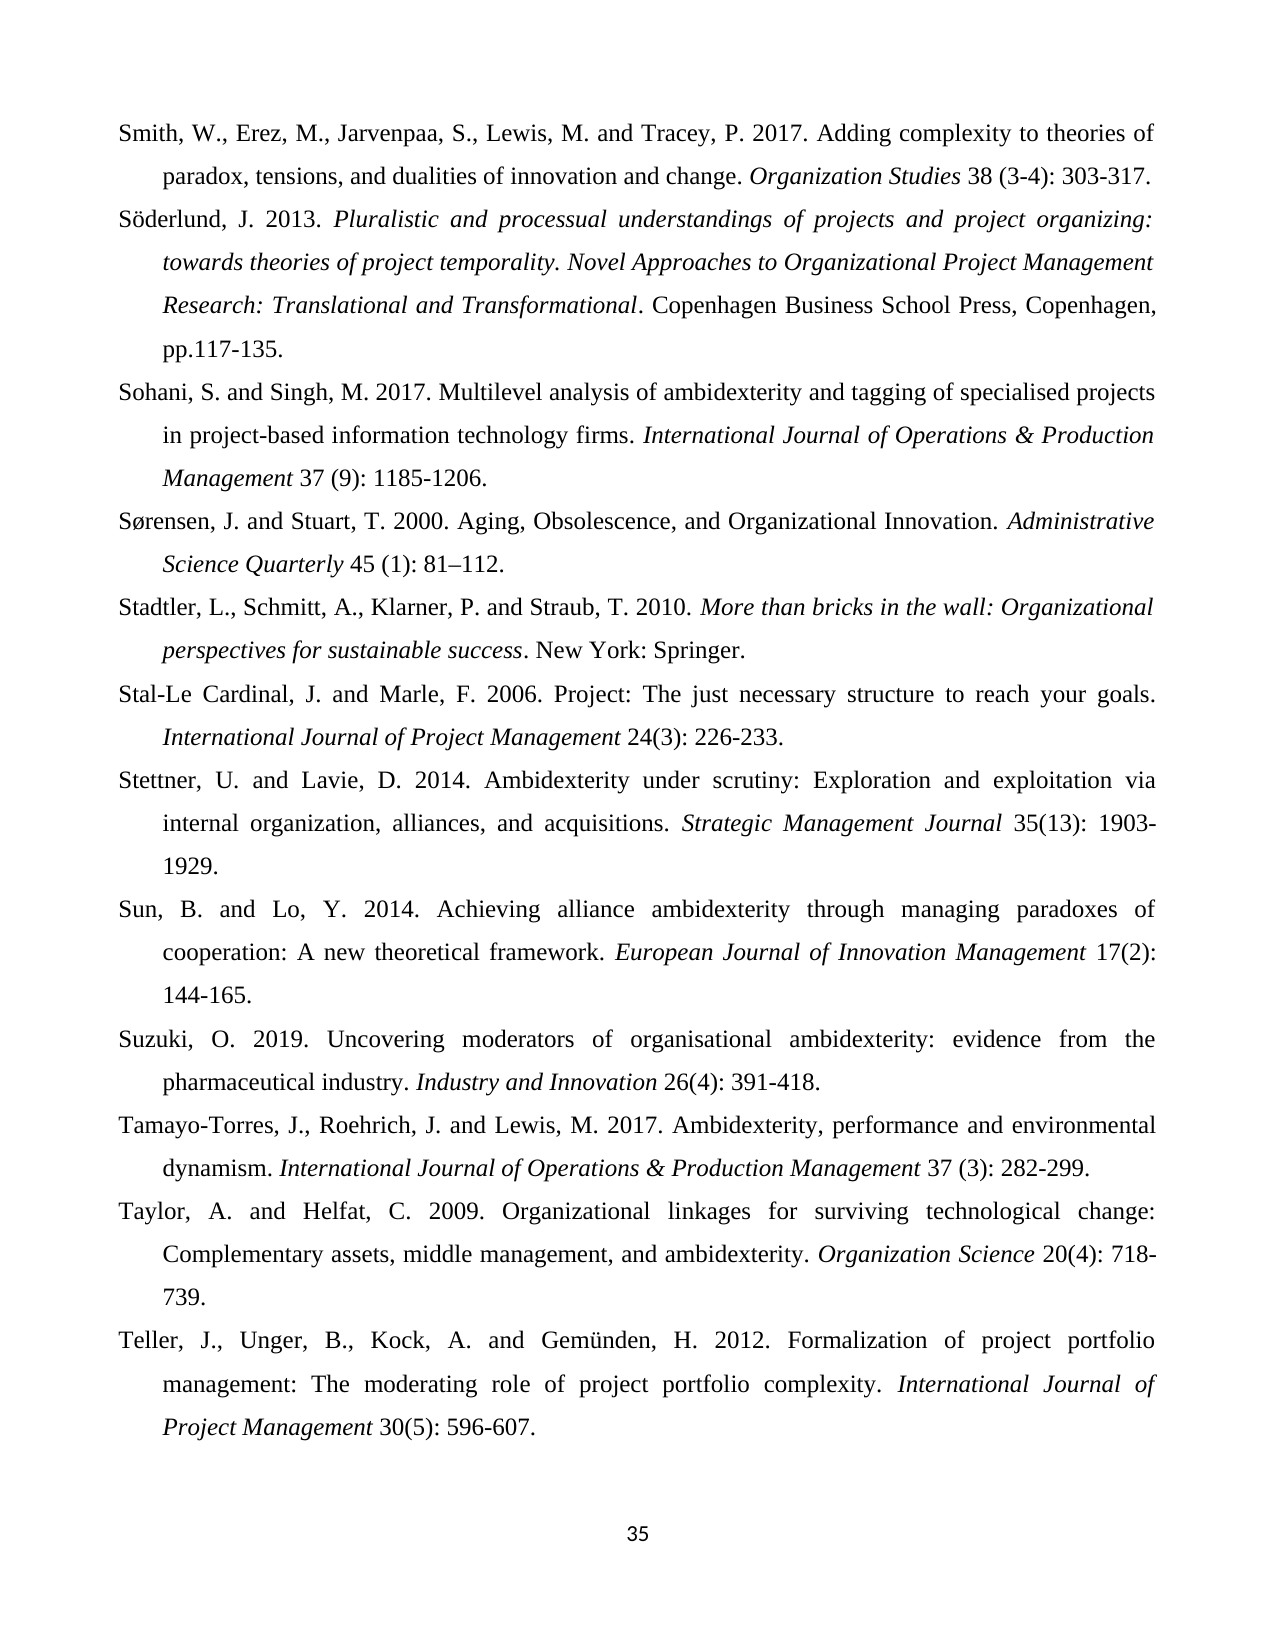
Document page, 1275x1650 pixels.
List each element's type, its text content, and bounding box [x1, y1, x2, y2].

text Stettner, U. and Lavie, D. 2014. Ambidexterity under scrutiny: Exploration and exploitation via internal organization, alliances, and acquisitions. Strategic Management Journal 35(13): 1903-1929. [118, 765, 1157, 880]
text Stadtler, L., Schmitt, A., Klarner, P. and Straub, T. 2010. More than bricks in the wall: Organizational perspectives for sustainable success. New York: Springer. [118, 592, 1157, 664]
text Tamayo-Torres, J., Roehrich, J. and Lewis, M. 2017. Ambidexterity, performance and environmental dynamism. International Journal of Operations & Production Management 37 (3): 282-299. [118, 1110, 1157, 1182]
text Teller, J., Unger, B., Kock, A. and Gemünden, H. 2012. Formalization of project portfolio management: The moderating role of project portfolio complexity. International Journal of Project Management 30(5): 596-607. [118, 1326, 1157, 1441]
text Suzuki, O. 2019. Uncovering moderators of organisational ambidexterity: evidence from the pharmaceutical industry. Industry and Innovation 26(4): 391-418. [118, 1024, 1157, 1096]
text Sohani, S. and Singh, M. 2017. Multilevel analysis of ambidexterity and tagging of specialised projects in project-based information technology firms. International Journal of Operations & Production Management 37 (9): 1185-1206. [118, 377, 1157, 492]
text Sørensen, J. and Stuart, T. 2000. Aging, Obsolescence, and Organizational Innovation. Administrative Science Quarterly 45 (1): 81–112. [118, 506, 1157, 578]
text Stal-Le Cardinal, J. and Marle, F. 2006. Project: The just necessary structure to reach your goals. International Journal of Project Management 24(3): 226-233. [118, 679, 1157, 751]
text Smith, W., Erez, M., Jarvenpaa, S., Lewis, M. and Tracey, P. 2017. Adding complexity to theories of paradox, tensions, and dualities of innovation and change. Organization Studies 38 (3-4): 303-317. [118, 118, 1157, 190]
text Söderlund, J. 2013. Pluralistic and processual understandings of projects and project organizing: towards theories of project temporality. Novel Approaches to Organizational Project Management Research: Translational and Transformational. Copenhagen Business School Press, Copenhagen, pp.117-135. [118, 204, 1157, 362]
text Sun, B. and Lo, Y. 2014. Achieving alliance ambidexterity through managing paradoxes of cooperation: A new theoretical framework. European Journal of Innovation Management 17(2): 144-165. [118, 894, 1157, 1009]
text Taylor, A. and Helfat, C. 2009. Organizational linkages for surviving technological change: Complementary assets, middle management, and ambidexterity. Organization Science 20(4): 718-739. [118, 1196, 1157, 1311]
